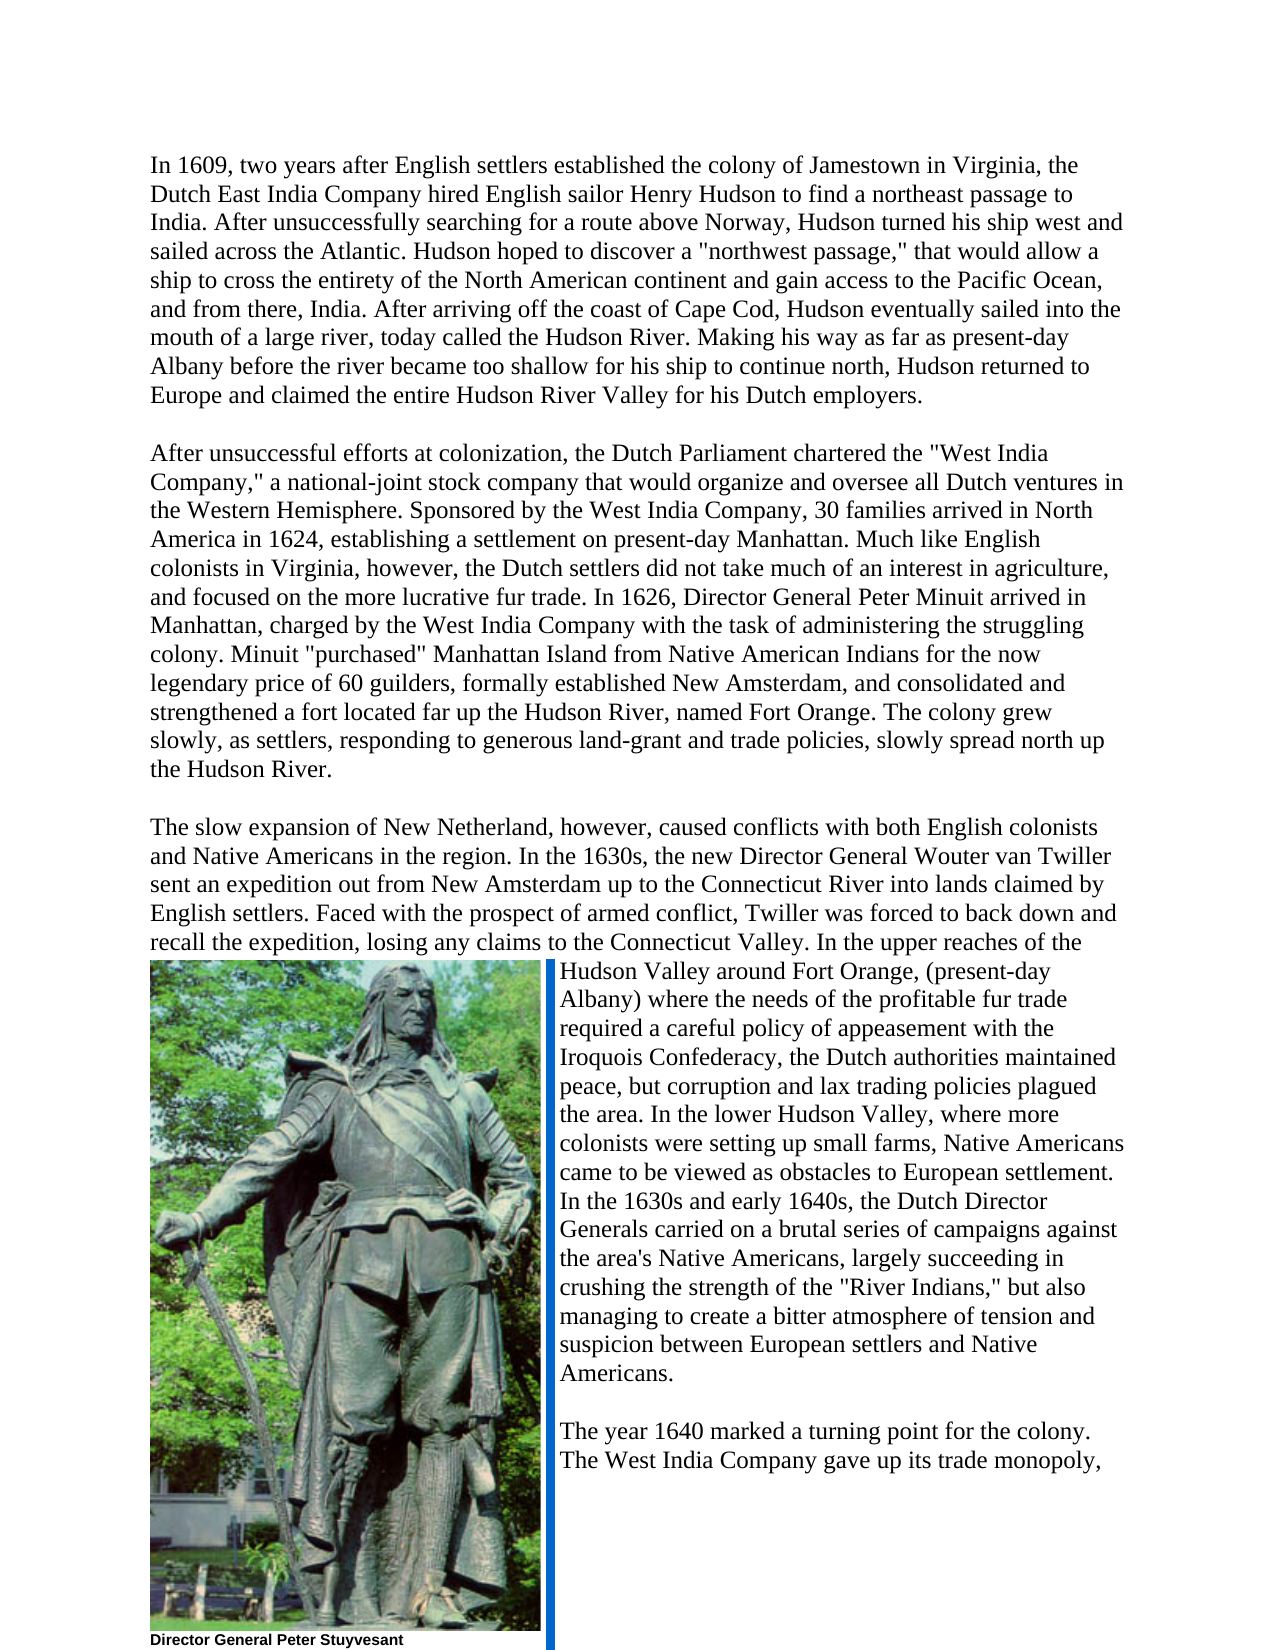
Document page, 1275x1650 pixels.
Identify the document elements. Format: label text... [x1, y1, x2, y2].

text In 1609, two years after English settlers established the colony of Jamestown in Virginia, the Dutch East India Company hired English sailor Henry Hudson to find a northeast passage to India. After unsuccessfully searching for a route above Norway, Hudson turned his ship west and sailed across the Atlantic. Hudson hoped to discover a "northwest passage," that would allow a ship to cross the entirety of the North American continent and gain access to the Pacific Ocean, and from there, India. After arriving off the coast of Cape Cod, Hudson eventually sailed into the mouth of a large river, today called the Hudson River. Making his way as far as present-day Albany before the river became too shallow for his ship to continue north, Hudson returned to Europe and claimed the entire Hudson River Valley for his Dutch employers. [150, 150, 1125, 409]
table_header Director General Peter Stuyvesant [149, 959, 546, 1650]
text After unsuccessful efforts at colonization, the Dutch Parliament chartered the "West India Company," a national-joint stock company that would organize and oversee all Dutch ventures in the Western Hemisphere. Sponsored by the West India Company, 30 families arrived in North America in 1624, establishing a settlement on present-day Manhattan. Much like English colonists in Virginia, however, the Dutch settlers did not take much of an interest in agriculture, and focused on the more lucrative fur trade. In 1626, Director General Peter Minuit arrived in Manhattan, charged by the West India Company with the task of administering the struggling colony. Minuit "purchased" Manhattan Island from Native American Indians for the now legendary price of 60 guilders, formally established New Amsterdam, and consolidated and strengthened a fort located far up the Hudson River, named Fort Orange. The colony grew slowly, as settlers, responding to generous land-grant and trade policies, slowly spread north up the Hudson River. [150, 438, 1125, 783]
table_header [546, 959, 555, 1650]
text The slow expansion of New Netherland, however, caused conflicts with both English colonists and Native Americans in the region. In the 1630s, the new Director General Wouter van Twiller sent an expedition out from New Amsterdam up to the Connecticut River into lands claimed by English settlers. Faced with the prospect of armed conflict, Twiller was forced to back down and recall the expedition, losing any claims to the Connecticut Valley. In the upper reaches of the Hudson Valley around Fort Orange, (present-day Albany) where the needs of the profitable fur trade required a careful policy of appeasement with the Iroquois Confederacy, the Dutch authorities maintained peace, but corruption and lax trading policies plagued the area. In the lower Hudson Valley, where more colonists were setting up small farms, Native Americans came to be viewed as obstacles to European settlement. In the 1630s and early 1640s, the Dutch Director Generals carried on a brutal series of campaigns against the area's Native Americans, largely succeeding in crushing the strength of the "River Indians," but also managing to create a bitter atmosphere of tension and suspicion between European settlers and Native Americans. [150, 812, 1125, 1387]
picture [150, 960, 541, 1631]
